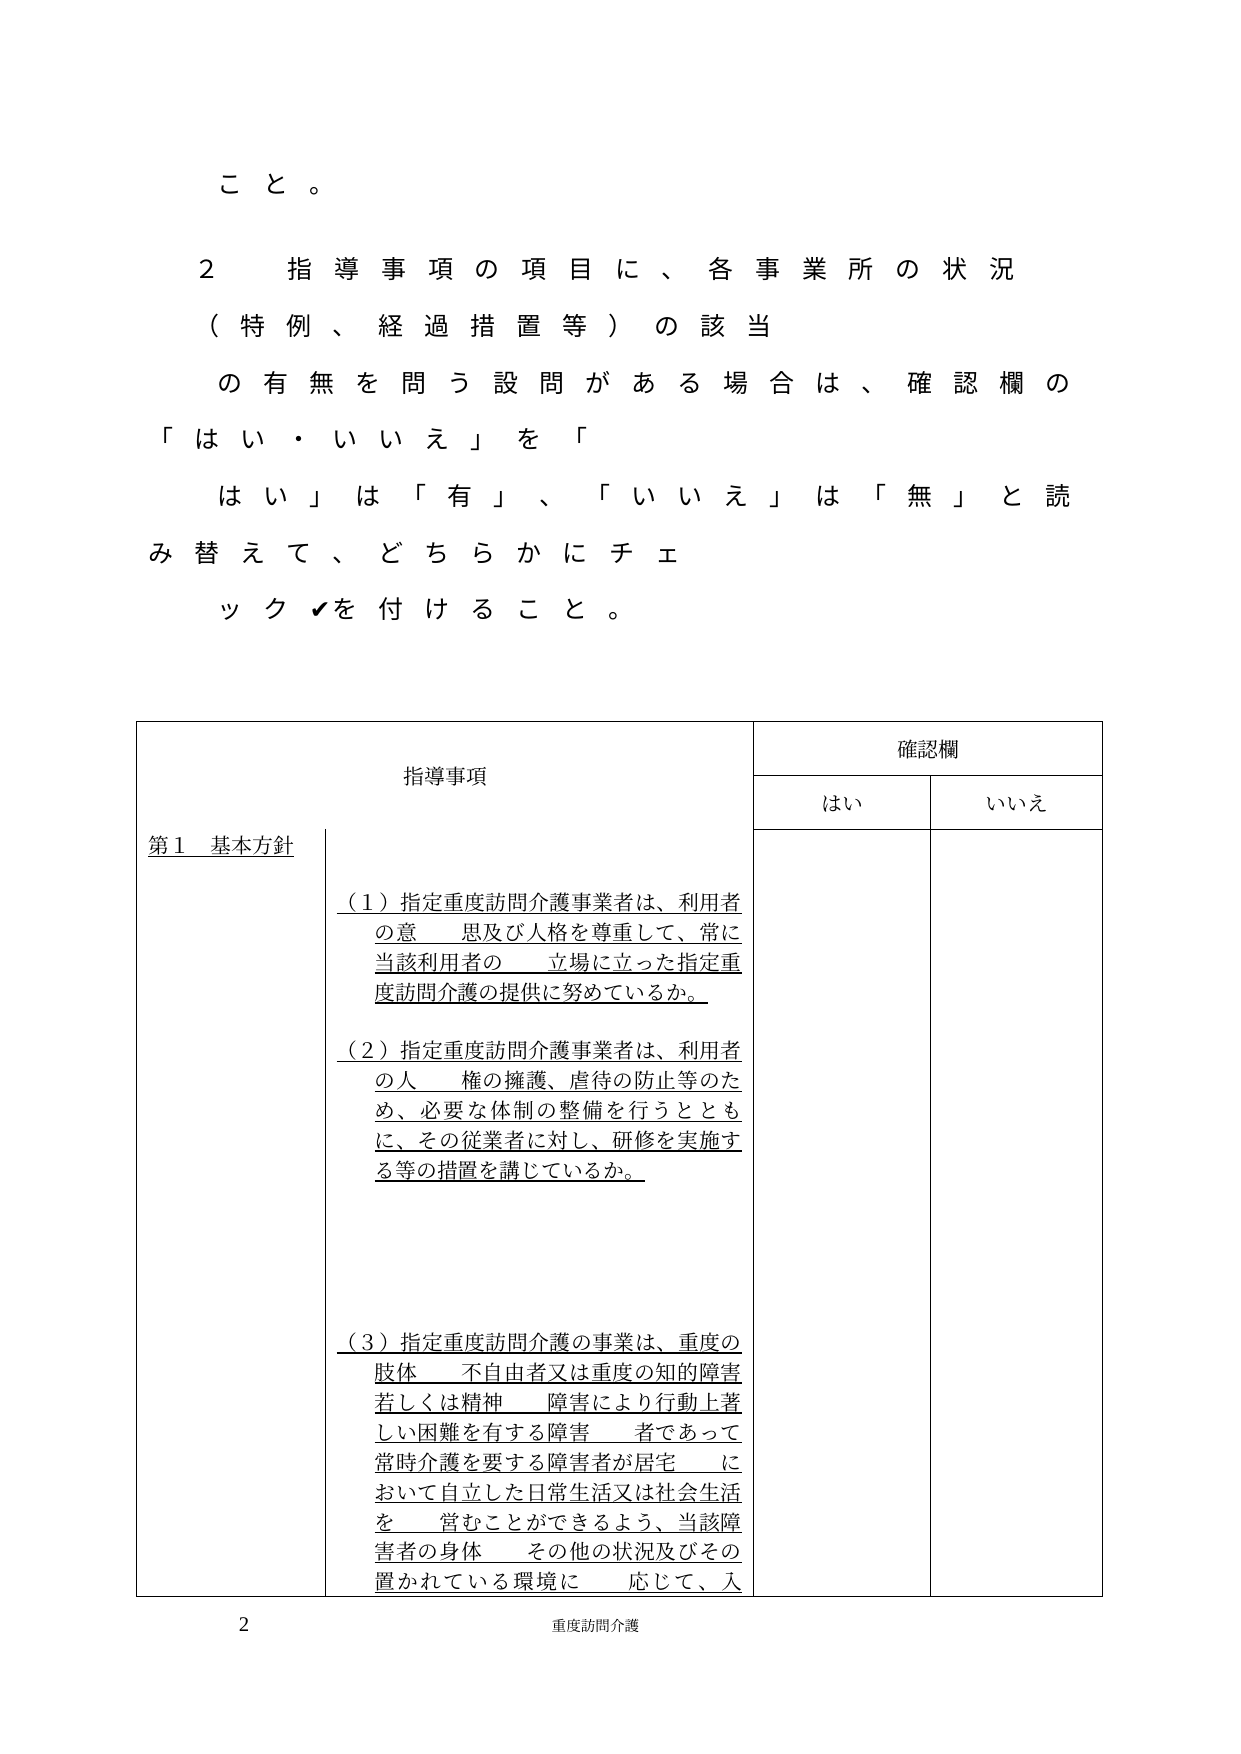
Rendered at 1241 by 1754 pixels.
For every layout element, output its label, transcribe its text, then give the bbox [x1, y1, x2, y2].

text はい」は「有」、「いいえ」は「無」と読み替えて、どちらかにチェ [148, 466, 1092, 579]
table_cell [754, 830, 930, 1596]
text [204, 154, 1036, 211]
text の有無を問う設問がある場合は、確認欄の「はい・いいえ」を「 [148, 353, 1092, 466]
table_cell はい [754, 776, 930, 829]
text ック✔を付けること。 [148, 579, 1092, 636]
table_header 指導事項 [137, 722, 753, 829]
text ２ 指導事項の項目に、各事業所の状況（特例、経過措置等）の該当 [182, 239, 1036, 353]
table_cell いいえ [931, 776, 1102, 829]
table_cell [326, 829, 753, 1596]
table_cell [931, 830, 1102, 1596]
table_header 確認欄 [754, 722, 1102, 775]
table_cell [137, 829, 325, 1596]
